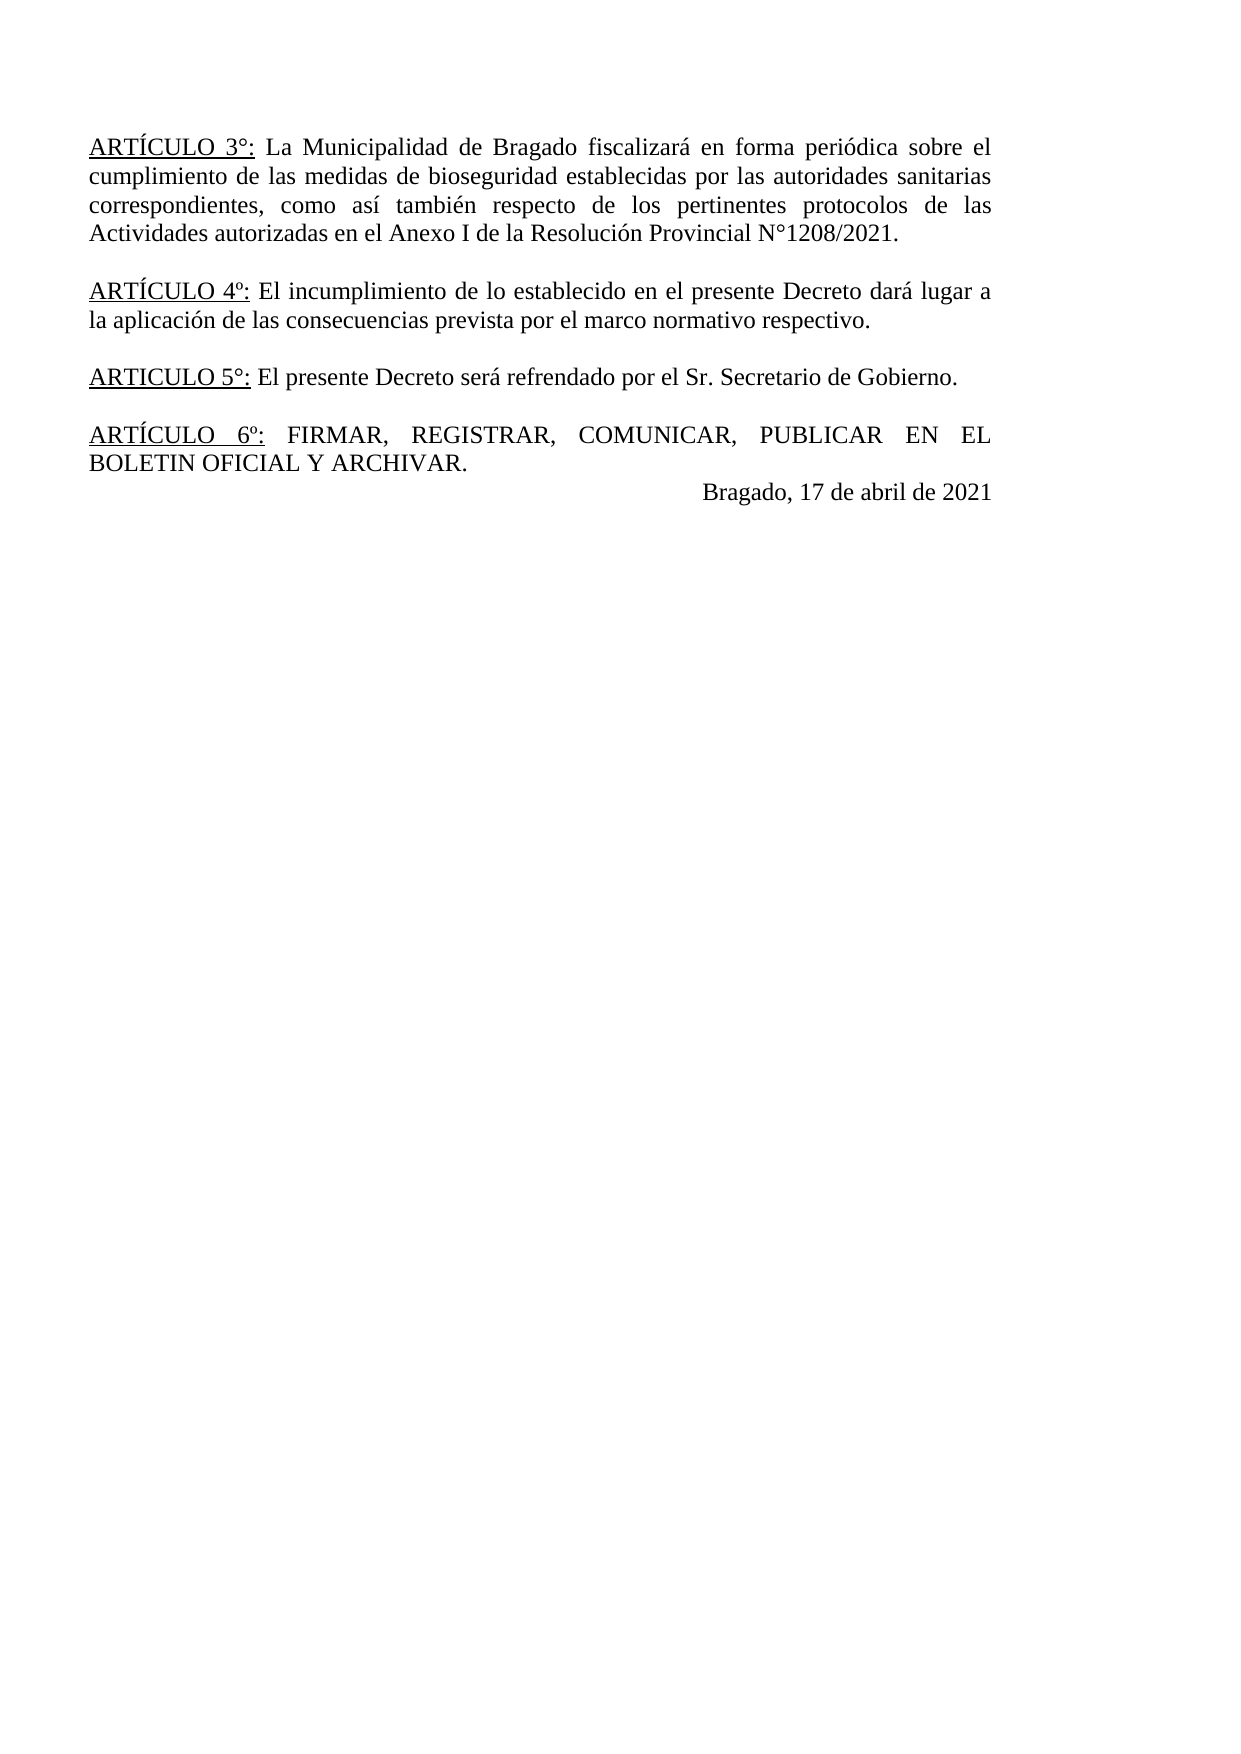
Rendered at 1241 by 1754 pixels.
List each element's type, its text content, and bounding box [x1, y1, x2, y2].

text ARTÍCULO 6º: FIRMAR, REGISTRAR, COMUNICAR, PUBLICAR EN EL BOLETIN OFICIAL Y ARCHIVAR. [89, 420, 992, 477]
text ARTÍCULO 3°: La Municipalidad de Bragado fiscalizará en forma periódica sobre el cumplimiento de las medidas de bioseguridad establecidas por las autoridades sanitarias correspondientes, como así también respecto de los pertinentes protocolos de las Actividades autorizadas en el Anexo I de la Resolución Provincial N°1208/2021. [89, 132, 992, 247]
text Bragado, 17 de abril de 2021 [89, 477, 992, 506]
text ARTÍCULO 4º: El incumplimiento de lo establecido en el presente Decreto dará lugar a la aplicación de las consecuencias prevista por el marco normativo respectivo. [89, 276, 992, 333]
text ARTICULO 5°: El presente Decreto será refrendado por el Sr. Secretario de Gobierno. [89, 362, 992, 391]
